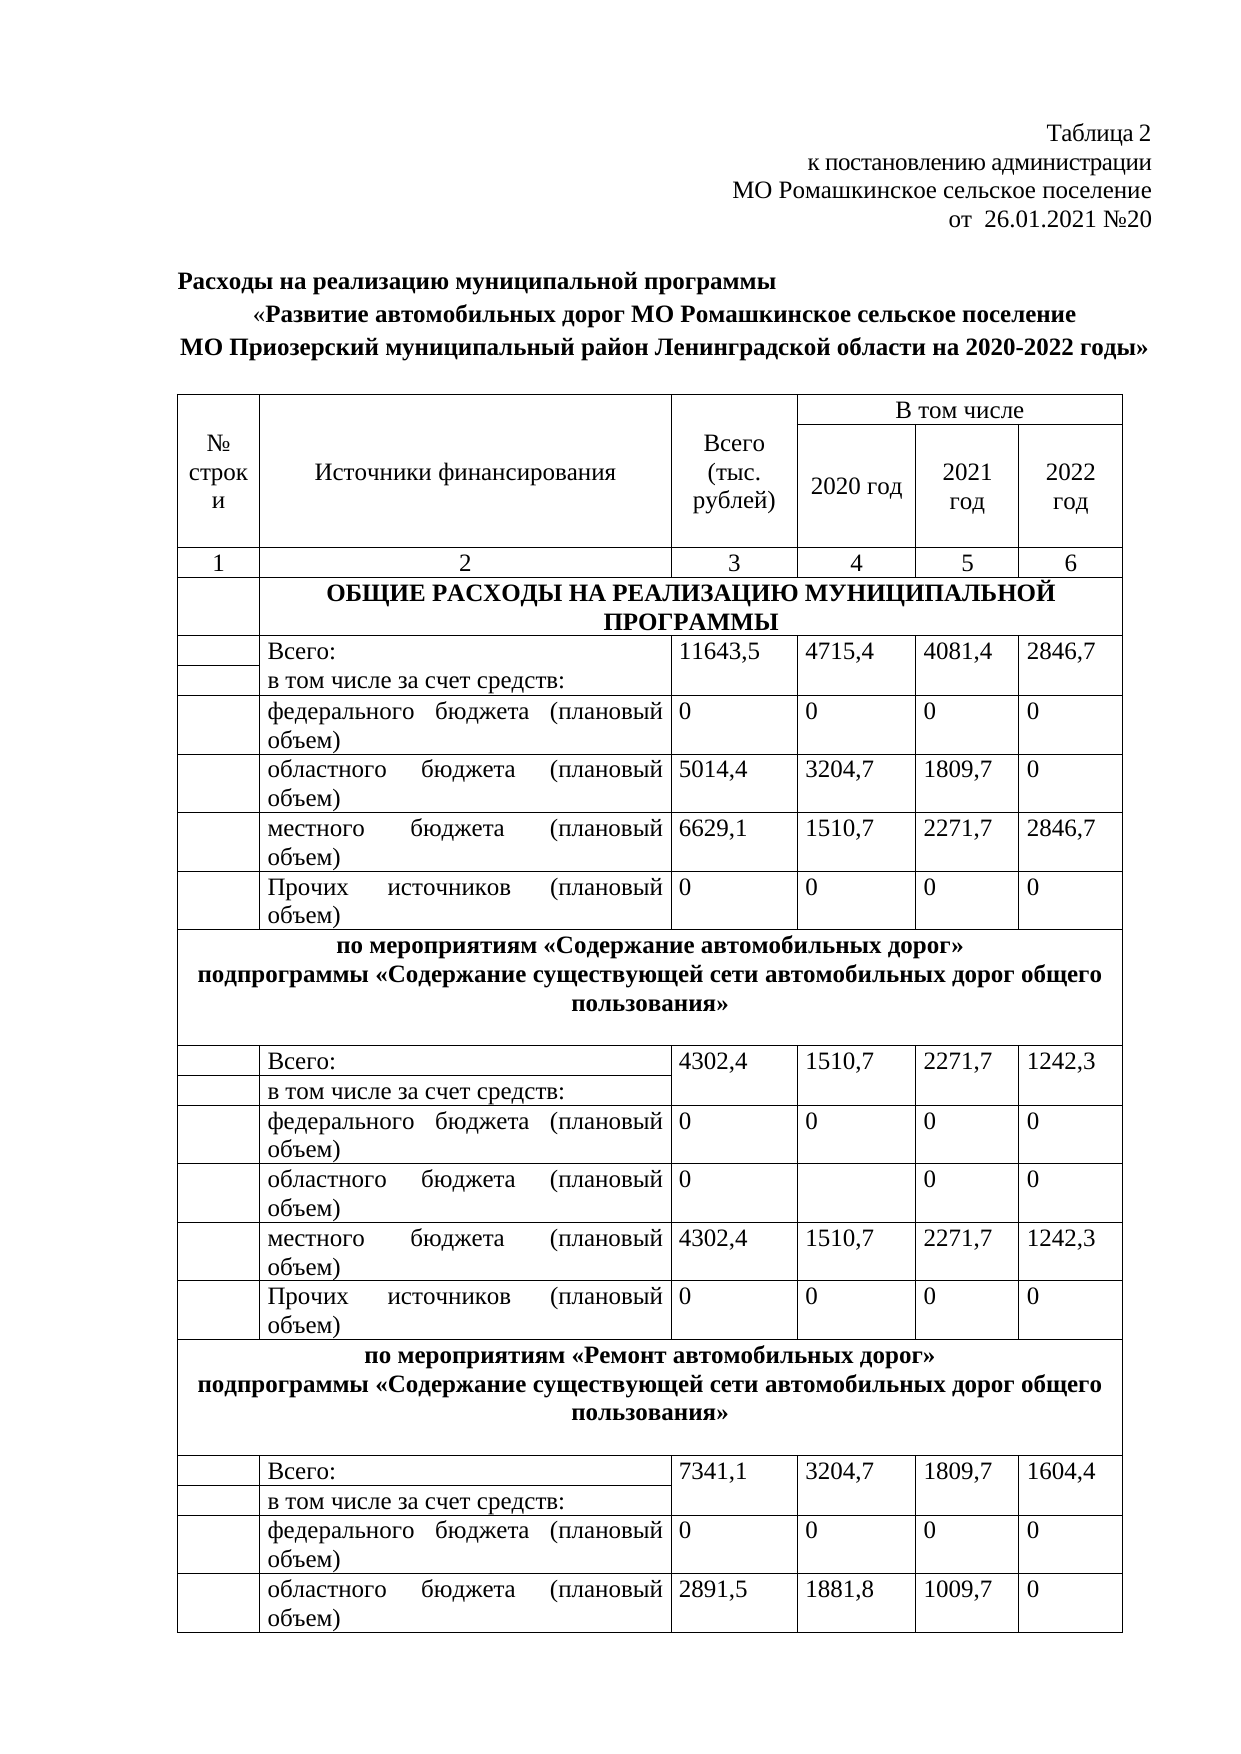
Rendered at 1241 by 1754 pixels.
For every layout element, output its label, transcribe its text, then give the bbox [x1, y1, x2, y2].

table_cell 0 [916, 1164, 1018, 1222]
table_cell 1510,7 [798, 1223, 915, 1280]
text Расходы на реализацию муниципальной программы [177, 266, 1152, 295]
text МО Ромашкинское сельское поселение [177, 176, 1152, 204]
table_cell [798, 1164, 915, 1222]
table_cell по мероприятиям «Содержание автомобильных дорог» подпрограммы «Содержание существующей сети автомобильных дорог общего пользования» [178, 930, 1122, 1045]
table_cell 0 [916, 1281, 1018, 1339]
table_cell 0 [798, 696, 915, 753]
table_cell 2020 год [798, 425, 915, 547]
table_cell [178, 1516, 259, 1573]
table_cell 2891,5 [672, 1574, 797, 1632]
table_cell 1 [178, 548, 259, 577]
table_cell 0 [1019, 1574, 1122, 1632]
table_header Всего (тыс. рублей) [672, 395, 797, 547]
table_header Источники финансирования [260, 395, 671, 547]
table_cell 2846,7 [1019, 636, 1122, 695]
text МО Приозерский муниципальный район Ленинградской области на 2020-2022 годы» [177, 332, 1152, 361]
table_cell 7341,1 [672, 1456, 797, 1514]
table_cell 5014,4 [672, 755, 797, 812]
table_cell 0 [672, 872, 797, 929]
table_cell Прочих источников (плановый объем) [260, 1281, 671, 1339]
table_cell [178, 1574, 259, 1632]
table_cell 0 [672, 1516, 797, 1573]
table_cell [178, 1281, 259, 1339]
table_cell 1242,3 [1019, 1223, 1122, 1280]
table_cell [178, 666, 259, 695]
table_cell 11643,5 [672, 636, 797, 695]
table_cell 0 [672, 1164, 797, 1222]
text от 26.01.2021 №20 [177, 204, 1152, 233]
table_cell 0 [1019, 872, 1122, 929]
text к постановлению администрации [177, 147, 1152, 176]
table_cell 2846,7 [1019, 813, 1122, 871]
table_cell 0 [916, 1516, 1018, 1573]
table_cell [178, 636, 259, 665]
table_cell 0 [1019, 1516, 1122, 1573]
table_cell 2022 год [1019, 425, 1122, 547]
table_cell 1510,7 [798, 813, 915, 871]
table_cell 4302,4 [672, 1223, 797, 1280]
table_cell 4 [798, 548, 915, 577]
table_cell [178, 578, 259, 635]
table_cell 0 [798, 872, 915, 929]
table_cell 2271,7 [916, 1046, 1018, 1105]
text «Развитие автомобильных дорог МО Ромашкинское сельское поселение [177, 299, 1152, 328]
table_cell 6 [1019, 548, 1122, 577]
table_cell местного бюджета (плановый объем) [260, 1223, 671, 1280]
table_cell [178, 1164, 259, 1222]
table_cell 1242,3 [1019, 1046, 1122, 1105]
table_cell 0 [798, 1281, 915, 1339]
table_cell 0 [798, 1106, 915, 1163]
table_cell Всего: [260, 1046, 671, 1075]
table_cell в том числе за счет средств: [260, 1486, 671, 1514]
table_header В том числе [798, 395, 1122, 424]
table_cell [178, 813, 259, 871]
table_cell 1881,8 [798, 1574, 915, 1632]
table_cell 0 [672, 696, 797, 753]
table_cell 3204,7 [798, 1456, 915, 1514]
table_cell 2271,7 [916, 1223, 1018, 1280]
table_cell местного бюджета (плановый объем) [260, 813, 671, 871]
table_cell 0 [1019, 755, 1122, 812]
table_cell 1510,7 [798, 1046, 915, 1105]
table_cell по мероприятиям «Ремонт автомобильных дорог» подпрограммы «Содержание существующей сети автомобильных дорог общего пользования» [178, 1340, 1122, 1455]
table_cell 1809,7 [916, 755, 1018, 812]
table_cell 0 [1019, 696, 1122, 753]
table_cell 0 [798, 1516, 915, 1573]
table_cell 3204,7 [798, 755, 915, 812]
table_cell 0 [916, 872, 1018, 929]
table_cell 0 [916, 1106, 1018, 1163]
table_cell 1604,4 [1019, 1456, 1122, 1514]
table_cell [178, 755, 259, 812]
table_cell 0 [916, 696, 1018, 753]
table_cell [178, 1046, 259, 1075]
table_cell 1809,7 [916, 1456, 1018, 1514]
table_cell 2021 год [916, 425, 1018, 547]
text Таблица 2 [177, 118, 1152, 147]
table_cell 6629,1 [672, 813, 797, 871]
table_cell федерального бюджета (плановый объем) [260, 696, 671, 753]
table_cell 4081,4 [916, 636, 1018, 695]
table_cell 0 [672, 1281, 797, 1339]
table_cell [178, 872, 259, 929]
table_cell Всего: в том числе за счет средств: [260, 636, 671, 695]
table_cell 0 [1019, 1164, 1122, 1222]
table_cell [178, 1076, 259, 1105]
table_cell 0 [1019, 1106, 1122, 1163]
table_cell [178, 1223, 259, 1280]
table_cell 2 [260, 548, 671, 577]
table_cell 4715,4 [798, 636, 915, 695]
table_cell федерального бюджета (плановый объем) [260, 1106, 671, 1163]
table_cell [178, 1456, 259, 1485]
table_cell [178, 696, 259, 753]
table_cell ОБЩИЕ РАСХОДЫ НА РЕАЛИЗАЦИЮ МУНИЦИПАЛЬНОЙ ПРОГРАММЫ [260, 578, 1122, 635]
table_cell 4302,4 [672, 1046, 797, 1105]
table_cell областного бюджета (плановый объем) [260, 1574, 671, 1632]
table_cell 0 [1019, 1281, 1122, 1339]
table_cell Всего: [260, 1456, 671, 1485]
table_cell 5 [916, 548, 1018, 577]
table_cell областного бюджета (плановый объем) [260, 1164, 671, 1222]
table_cell областного бюджета (плановый объем) [260, 755, 671, 812]
table_cell 0 [672, 1106, 797, 1163]
table_cell 3 [672, 548, 797, 577]
table_cell Прочих источников (плановый объем) [260, 872, 671, 929]
table_cell 2271,7 [916, 813, 1018, 871]
table_header № строки [178, 395, 259, 547]
table_cell [178, 1486, 259, 1514]
table_cell 1009,7 [916, 1574, 1018, 1632]
table_cell федерального бюджета (плановый объем) [260, 1516, 671, 1573]
table_cell [178, 1106, 259, 1163]
table_cell в том числе за счет средств: [260, 1076, 671, 1105]
